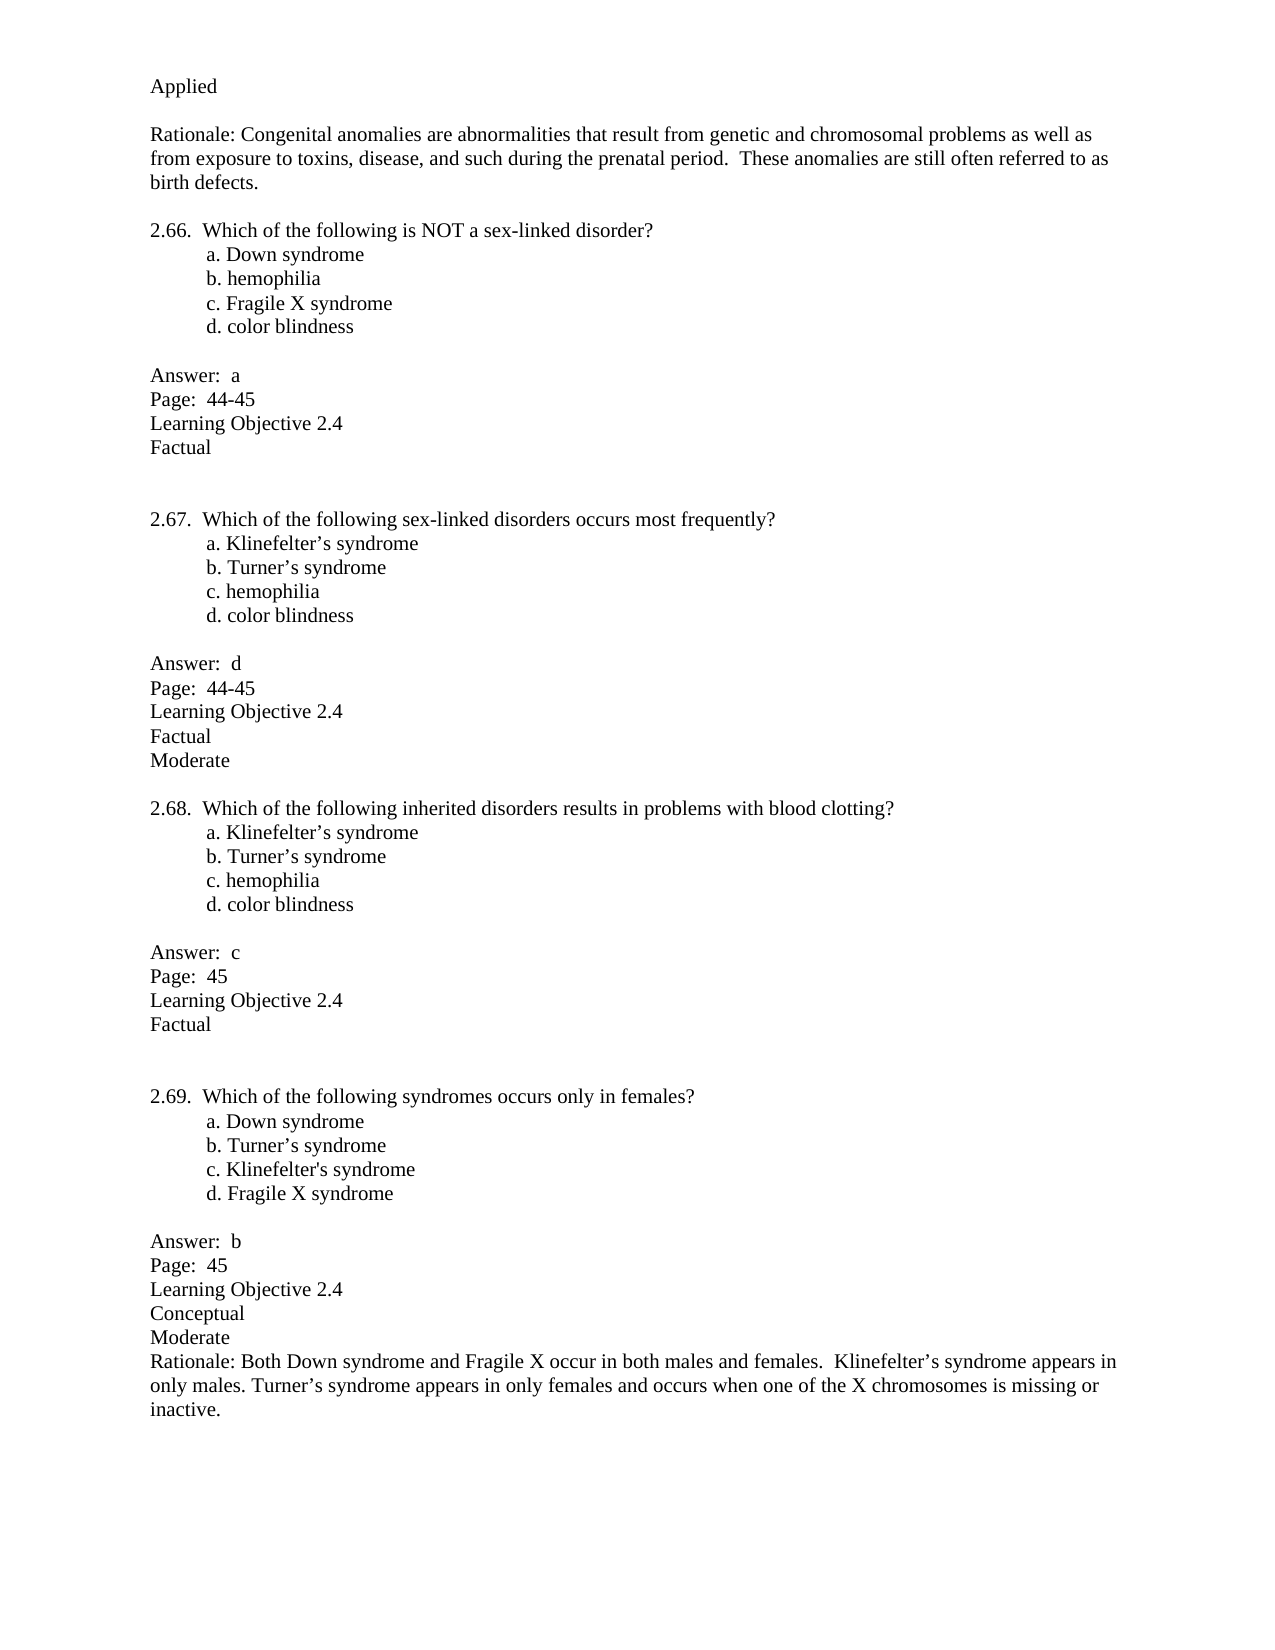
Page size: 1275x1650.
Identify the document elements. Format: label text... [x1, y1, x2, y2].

text Answer: b [150, 1229, 1125, 1253]
text b. hemophilia [150, 266, 1125, 290]
text 2.69. Which of the following syndromes occurs only in females? [150, 1084, 1125, 1108]
text Rationale: Congenital anomalies are abnormalities that result from genetic and chromosomal problems as well as from exposure to toxins, disease, and such during the prenatal period. These anomalies are still often referred to as birth defects. [150, 122, 1125, 194]
text 2.67. Which of the following sex-linked disorders occurs most frequently? [150, 507, 1125, 531]
text d. color blindness [150, 314, 1125, 338]
text Answer: c [150, 940, 1125, 964]
text Moderate [150, 748, 1125, 772]
text d. color blindness [150, 892, 1125, 916]
text d. Fragile X syndrome [150, 1181, 1125, 1205]
text a. Down syndrome [150, 242, 1125, 266]
text Applied [150, 74, 1125, 98]
text Page: 45 [150, 964, 1125, 988]
text Factual [150, 435, 1125, 459]
text a. Klinefelter’s syndrome [150, 531, 1125, 555]
text b. Turner’s syndrome [150, 844, 1125, 868]
text Learning Objective 2.4 [150, 699, 1125, 723]
text Page: 44-45 [150, 387, 1125, 411]
text Page: 44-45 [150, 675, 1125, 699]
text Factual [150, 723, 1125, 748]
text Answer: d [150, 651, 1125, 675]
text Rationale: Both Down syndrome and Fragile X occur in both males and females. Klinefelter’s syndrome appears in only males. Turner’s syndrome appears in only females and occurs when one of the X chromosomes is missing or inactive. [150, 1349, 1125, 1421]
text 2.68. Which of the following inherited disorders results in problems with blood clotting? [150, 796, 1125, 820]
text Learning Objective 2.4 [150, 411, 1125, 435]
text a. Klinefelter’s syndrome [150, 820, 1125, 844]
text Moderate [150, 1325, 1125, 1349]
text c. hemophilia [150, 579, 1125, 603]
text b. Turner’s syndrome [150, 1133, 1125, 1157]
text Answer: a [150, 363, 1125, 387]
text c. hemophilia [150, 868, 1125, 892]
text c. Fragile X syndrome [150, 290, 1125, 314]
text d. color blindness [150, 603, 1125, 627]
text 2.66. Which of the following is NOT a sex-linked disorder? [150, 218, 1125, 242]
text b. Turner’s syndrome [150, 555, 1125, 579]
text Learning Objective 2.4 [150, 1277, 1125, 1301]
text Conceptual [150, 1301, 1125, 1325]
text Page: 45 [150, 1253, 1125, 1277]
text a. Down syndrome [150, 1108, 1125, 1133]
text Factual [150, 1012, 1125, 1036]
text c. Klinefelter's syndrome [150, 1157, 1125, 1181]
text Learning Objective 2.4 [150, 988, 1125, 1012]
